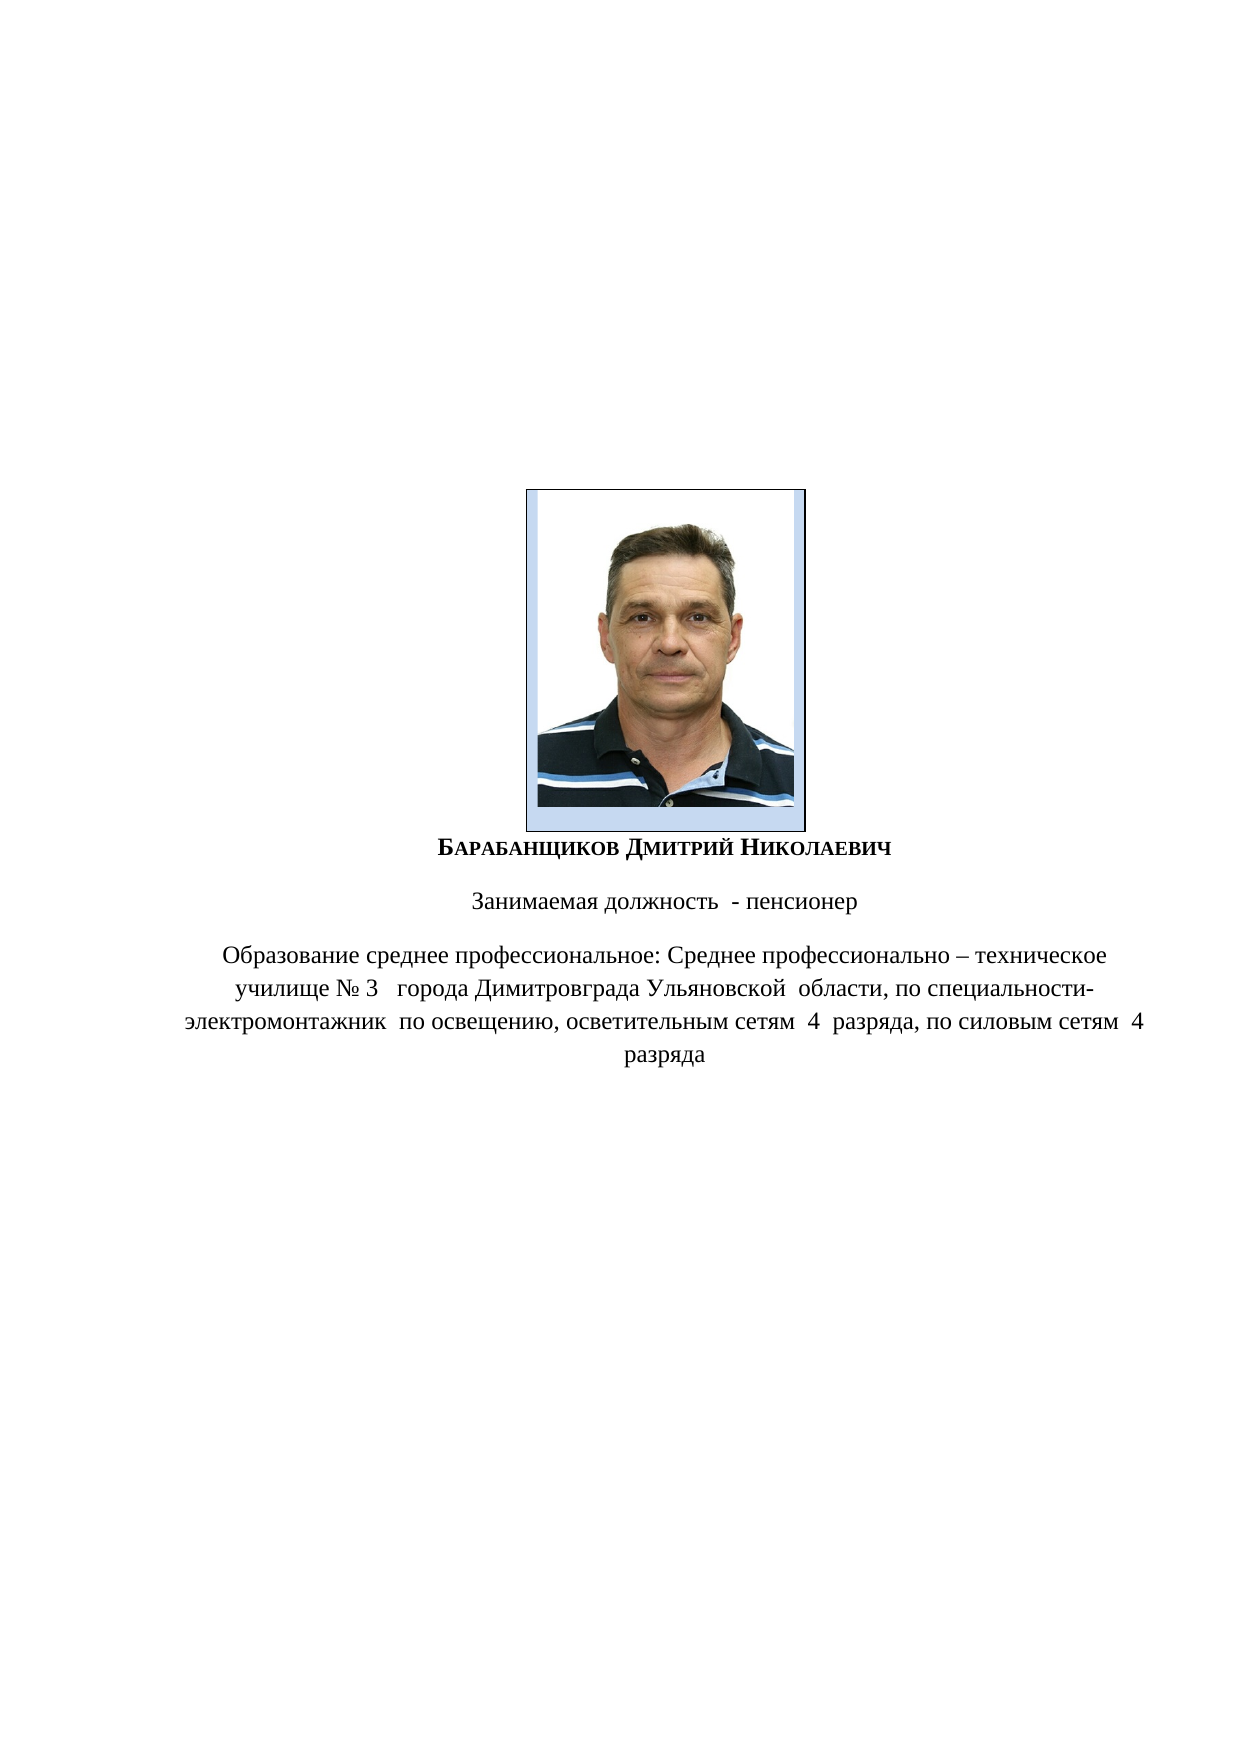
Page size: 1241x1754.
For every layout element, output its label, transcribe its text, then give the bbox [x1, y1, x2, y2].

text Занимаемая должность - пенсионер [177, 886, 1152, 915]
picture [537, 490, 794, 807]
table_header [527, 490, 804, 831]
text Образование среднее профессиональное: Среднее профессионально – техническое училище № 3 города Димитровграда Ульяновской области, по специальности- электромонтажник по освещению, осветительным сетям 4 разряда, по силовым сетям 4 разряда [177, 940, 1152, 1068]
text Барабанщиков Дмитрий Николаевич [177, 832, 1152, 861]
